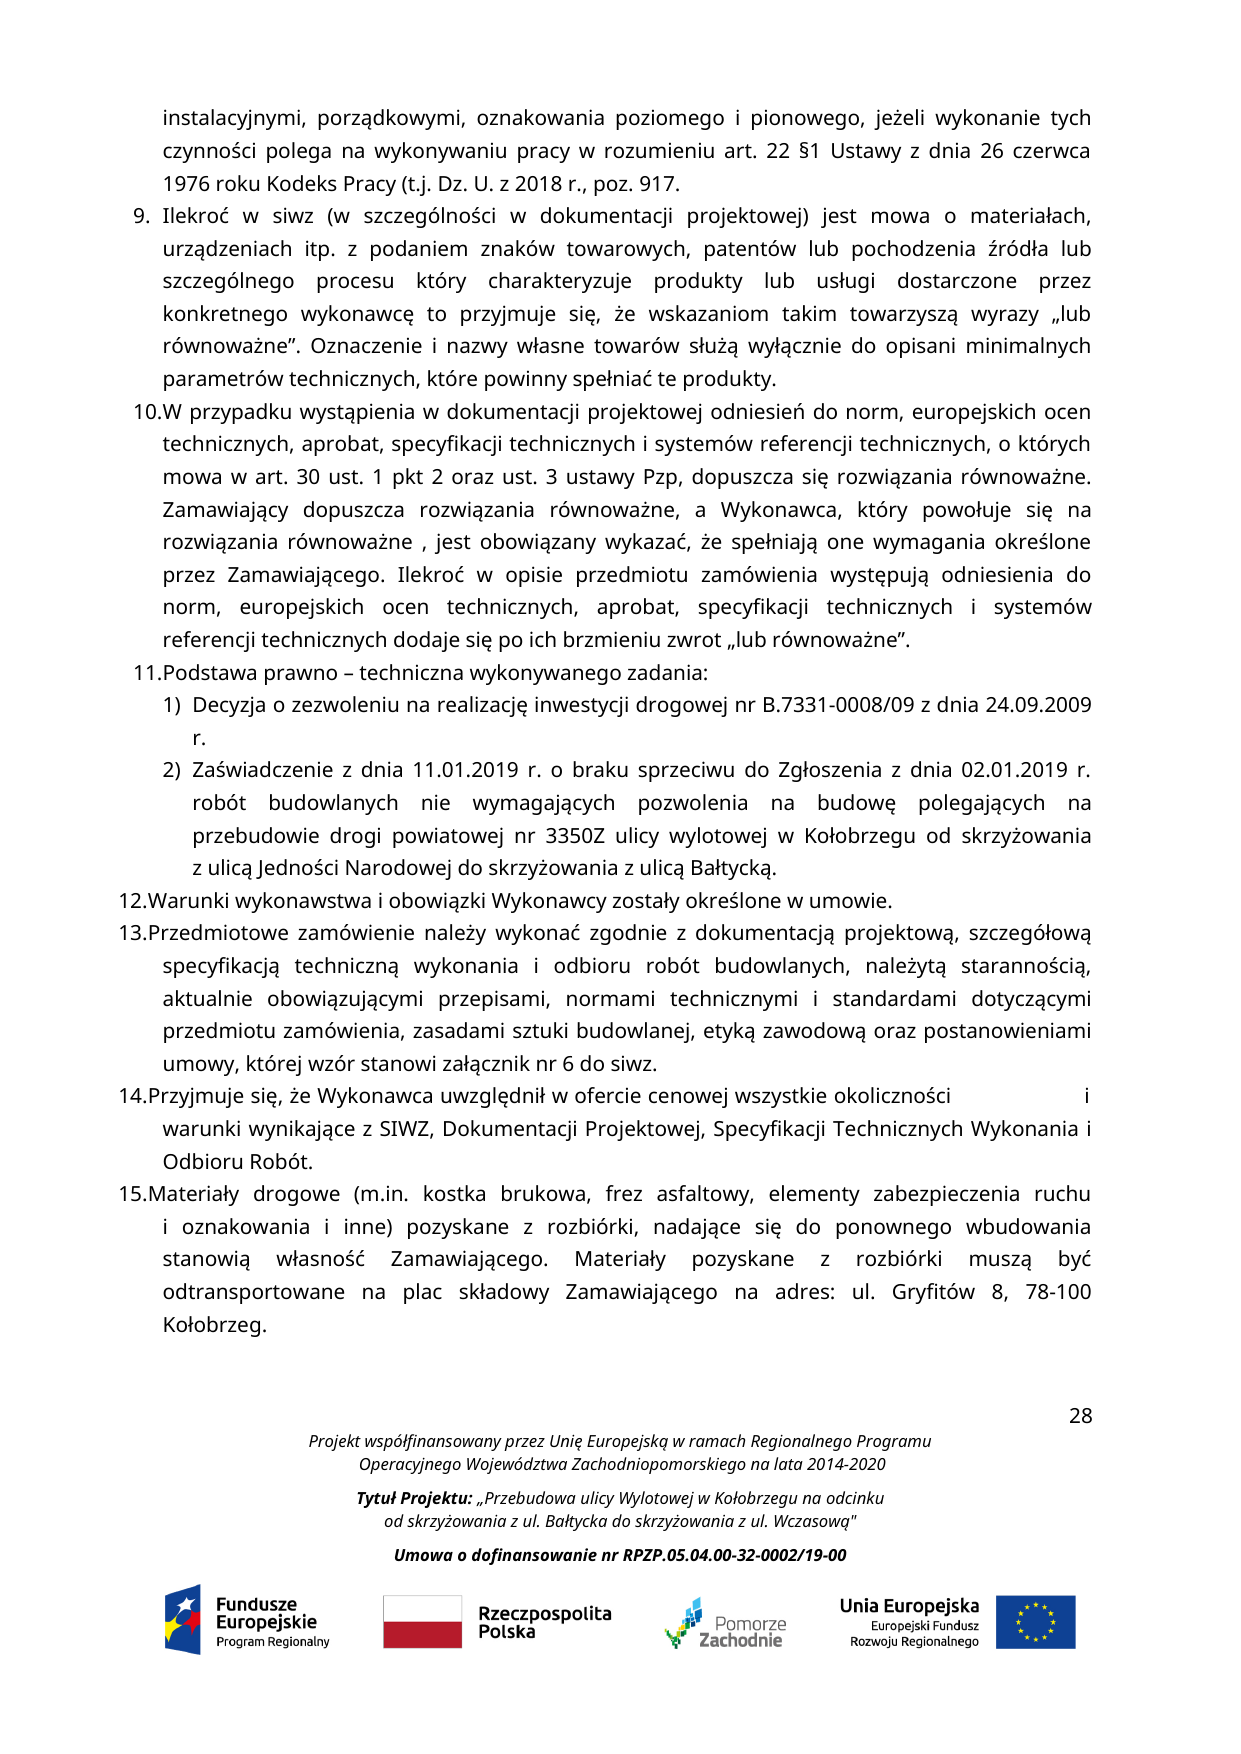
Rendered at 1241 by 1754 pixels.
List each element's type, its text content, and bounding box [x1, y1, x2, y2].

list Podstawa prawno – techniczna wykonywanego zadania: [133, 658, 1093, 686]
list Materiały drogowe (m.in. kostka brukowa, frez asfaltowy, elementy zabezpieczenia ruchu i oznakowania i inne) pozyskane z rozbiórki, nadające się do ponownego wbudowania stanowią własność Zamawiającego. Materiały pozyskane z rozbiórki muszą być odtransportowane na plac składowy Zamawiającego na adres: ul. Gryfitów 8, 78-100 Kołobrzeg. [118, 1179, 1093, 1338]
list Przedmiotowe zamówienie należy wykonać zgodnie z dokumentacją projektową, szczegółową specyfikacją techniczną wykonania i odbioru robót budowlanych, należytą starannością, aktualnie obowiązującymi przepisami, normami technicznymi i standardami dotyczącymi przedmiotu zamówienia, zasadami sztuki budowlanej, etyką zawodową oraz postanowieniami umowy, której wzór stanowi załącznik nr 6 do siwz. [118, 918, 1093, 1077]
list Decyzja o zezwoleniu na realizację inwestycji drogowej nr B.7331-0008/09 z dnia 24.09.2009 r. [162, 690, 1093, 751]
list Ilekroć w siwz (w szczególności w dokumentacji projektowej) jest mowa o materiałach, urządzeniach itp. z podaniem znaków towarowych, patentów lub pochodzenia źródła lub szczególnego procesu który charakteryzuje produkty lub usługi dostarczone przez konkretnego wykonawcę to przyjmuje się, że wskazaniom takim towarzyszą wyrazy „lub równoważne”. Oznaczenie i nazwy własne towarów służą wyłącznie do opisani minimalnych parametrów technicznych, które powinny spełniać te produkty. [133, 201, 1093, 393]
list W przypadku wystąpienia w dokumentacji projektowej odniesień do norm, europejskich ocen technicznych, aprobat, specyfikacji technicznych i systemów referencji technicznych, o których mowa w art. 30 ust. 1 pkt 2 oraz ust. 3 ustawy Pzp, dopuszcza się rozwiązania równoważne. Zamawiający dopuszcza rozwiązania równoważne, a Wykonawca, który powołuje się na rozwiązania równoważne , jest obowiązany wykazać, że spełniają one wymagania określone przez Zamawiającego. Ilekroć w opisie przedmiotu zamówienia występują odniesienia do norm, europejskich ocen technicznych, aprobat, specyfikacji technicznych i systemów referencji technicznych dodaje się po ich brzmieniu zwrot „lub równoważne”. [133, 397, 1093, 653]
list Zaświadczenie z dnia 11.01.2019 r. o braku sprzeciwu do Zgłoszenia z dnia 02.01.2019 r. robót budowlanych nie wymagających pozwolenia na budowę polegających na przebudowie drogi powiatowej nr 3350Z ulicy wylotowej w Kołobrzegu od skrzyżowania z ulicą Jedności Narodowej do skrzyżowania z ulicą Bałtycką. [162, 756, 1093, 882]
list Przyjmuje się, że Wykonawca uwzględnił w ofercie cenowej wszystkie okoliczności i warunki wynikające z SIWZ, Dokumentacji Projektowej, Specyfikacji Technicznych Wykonania i Odbioru Robót. [118, 1082, 1093, 1175]
list Warunki wykonawstwa i obowiązki Wykonawcy zostały określone w umowie. [118, 886, 1093, 914]
picture [147, 1566, 1093, 1672]
